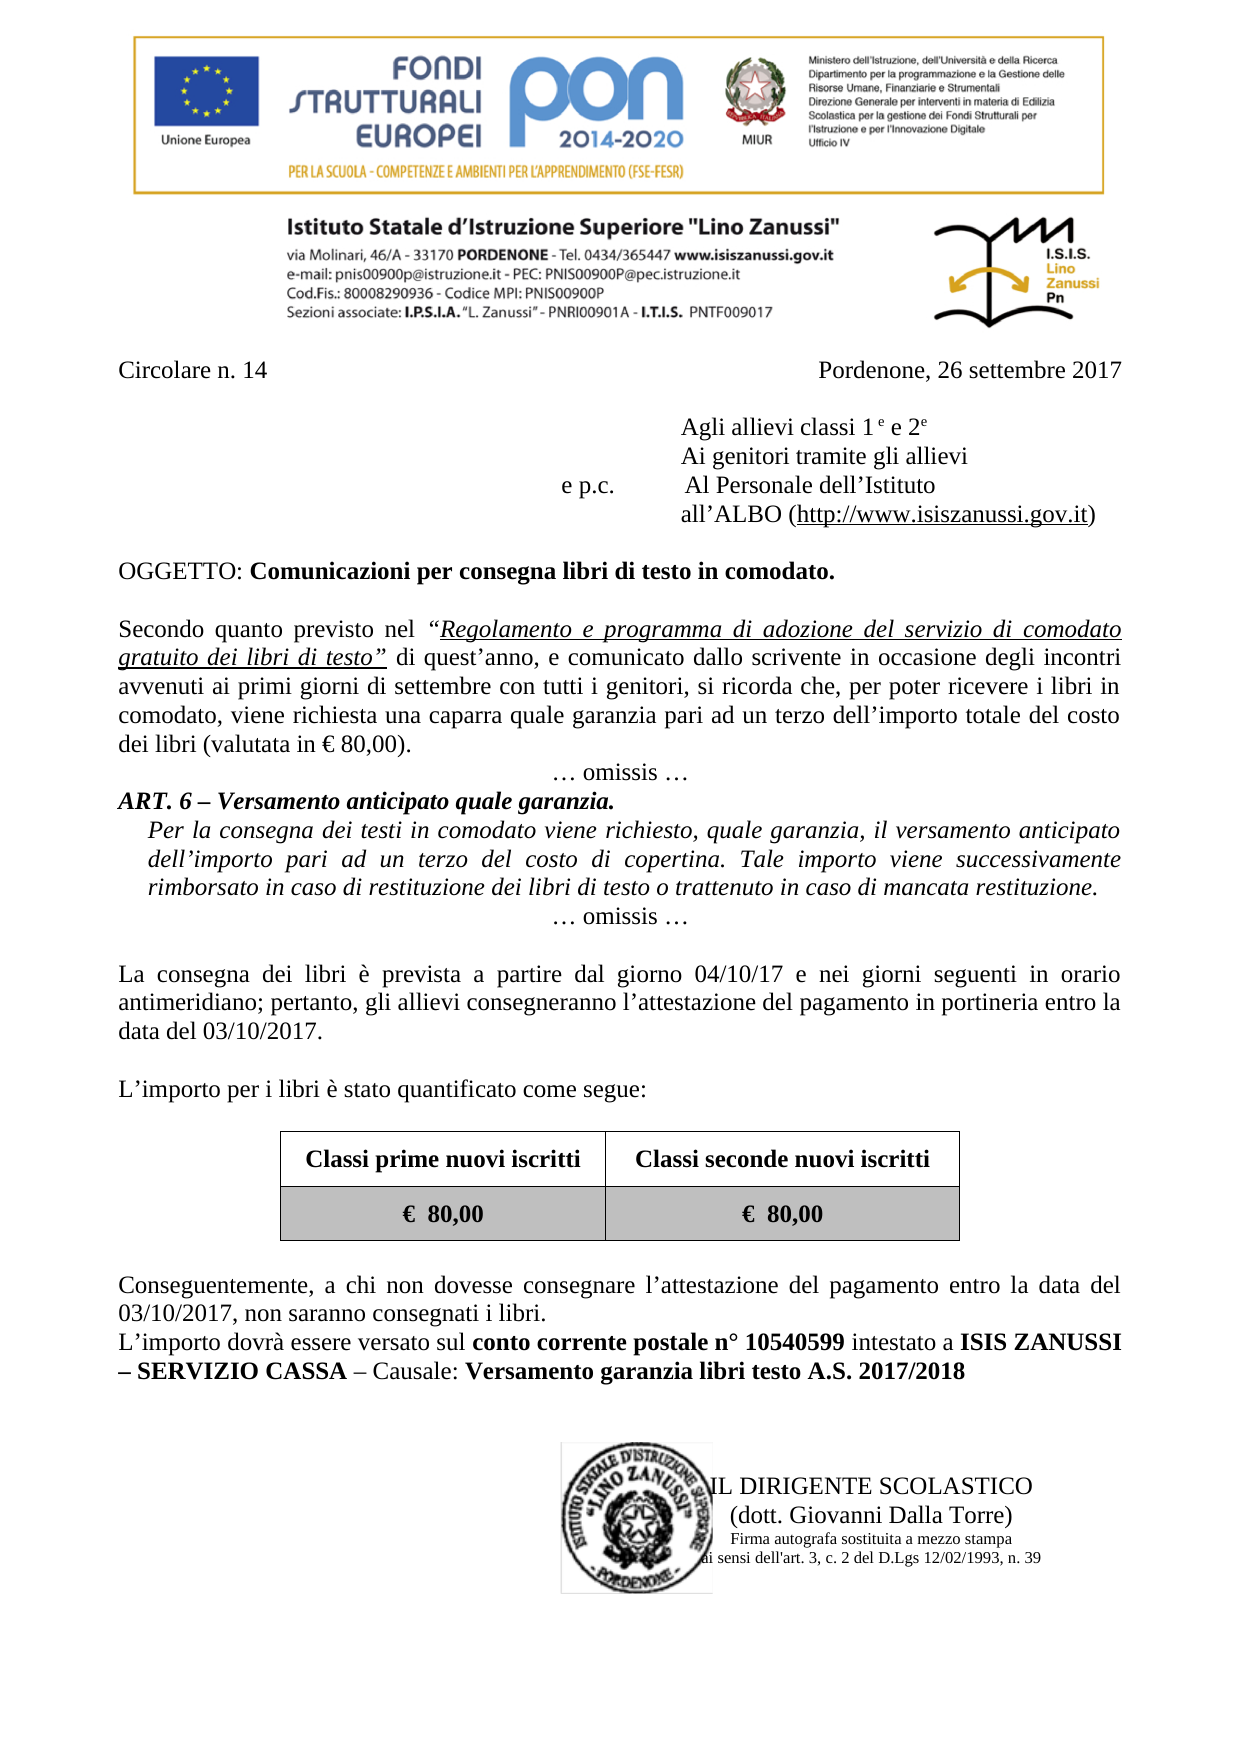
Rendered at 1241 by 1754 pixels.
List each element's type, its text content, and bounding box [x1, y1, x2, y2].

text Ai genitori tramite gli allievi [679, 441, 1122, 470]
picture [118, 22, 1120, 148]
text … omissis … [118, 757, 1122, 786]
text IL DIRIGENTE SCOLASTICO [620, 1471, 1122, 1500]
text L’importo dovrà essere versato sul conto corrente postale n° 10540599 intestato a ISIS ZANUSSI – SERVIZIO CASSA – Causale: Versamento garanzia libri testo A.S. 2017/2018 [118, 1327, 1122, 1385]
table_header Classi seconde nuovi iscritti [606, 1132, 959, 1186]
text Agli allievi classi 1 e e 2e [679, 412, 1122, 441]
text Conseguentemente, a chi non dovesse consegnare l’attestazione del pagamento entro la data del 03/10/2017, non saranno consegnati i libri. [118, 1270, 1122, 1327]
text all’ALBO (http://www.isiszanussi.gov.it) [681, 499, 1122, 527]
text ART. 6 – Versamento anticipato quale garanzia. [118, 786, 1122, 815]
text (dott. Giovanni Dalla Torre) [620, 1500, 1122, 1528]
text Secondo quanto previsto nel “Regolamento e programma di adozione del servizio di comodato gratuito dei libri di testo” di quest’anno, e comunicato dallo scrivente in occasione degli incontri avvenuti ai primi giorni di settembre con tutti i genitori, si ricorda che, per poter ricevere i libri in comodato, viene richiesta una caparra quale garanzia pari ad un terzo dell’importo totale del costo dei libri (valutata in € 80,00). [118, 614, 1122, 757]
table_header Classi prime nuovi iscritti [281, 1132, 605, 1186]
text La consegna dei libri è prevista a partire dal giorno 04/10/17 e nei giorni seguenti in orario antimeridiano; pertanto, gli allievi consegneranno l’attestazione del pagamento in portineria entro la data del 03/10/2017. [118, 959, 1122, 1045]
text L’importo per i libri è stato quantificato come segue: [118, 1074, 1122, 1102]
text Firma autografa sostituita a mezzo stampa [620, 1528, 1122, 1548]
text e p.c. Al Personale dell’Istituto [561, 470, 1122, 499]
table_cell € 80,00 [281, 1187, 605, 1240]
text OGGETTO: Comunicazioni per consegna libri di testo in comodato. [118, 556, 1122, 585]
table_header Pordenone, 26 settembre 2017 [620, 148, 1129, 384]
text ai sensi dell'art. 3, c. 2 del D.Lgs 12/02/1993, n. 39 [620, 1548, 1122, 1567]
table_cell € 80,00 [606, 1187, 959, 1240]
table_header Circolare n. 14 [111, 148, 620, 384]
text Per la consegna dei testi in comodato viene richiesto, quale garanzia, il versamento anticipato dell’importo pari ad un terzo del costo di copertina. Tale importo viene successivamente rimborsato in caso di restituzione dei libri di testo o trattenuto in caso di mancata restituzione. [148, 815, 1122, 901]
text … omissis … [118, 901, 1122, 930]
